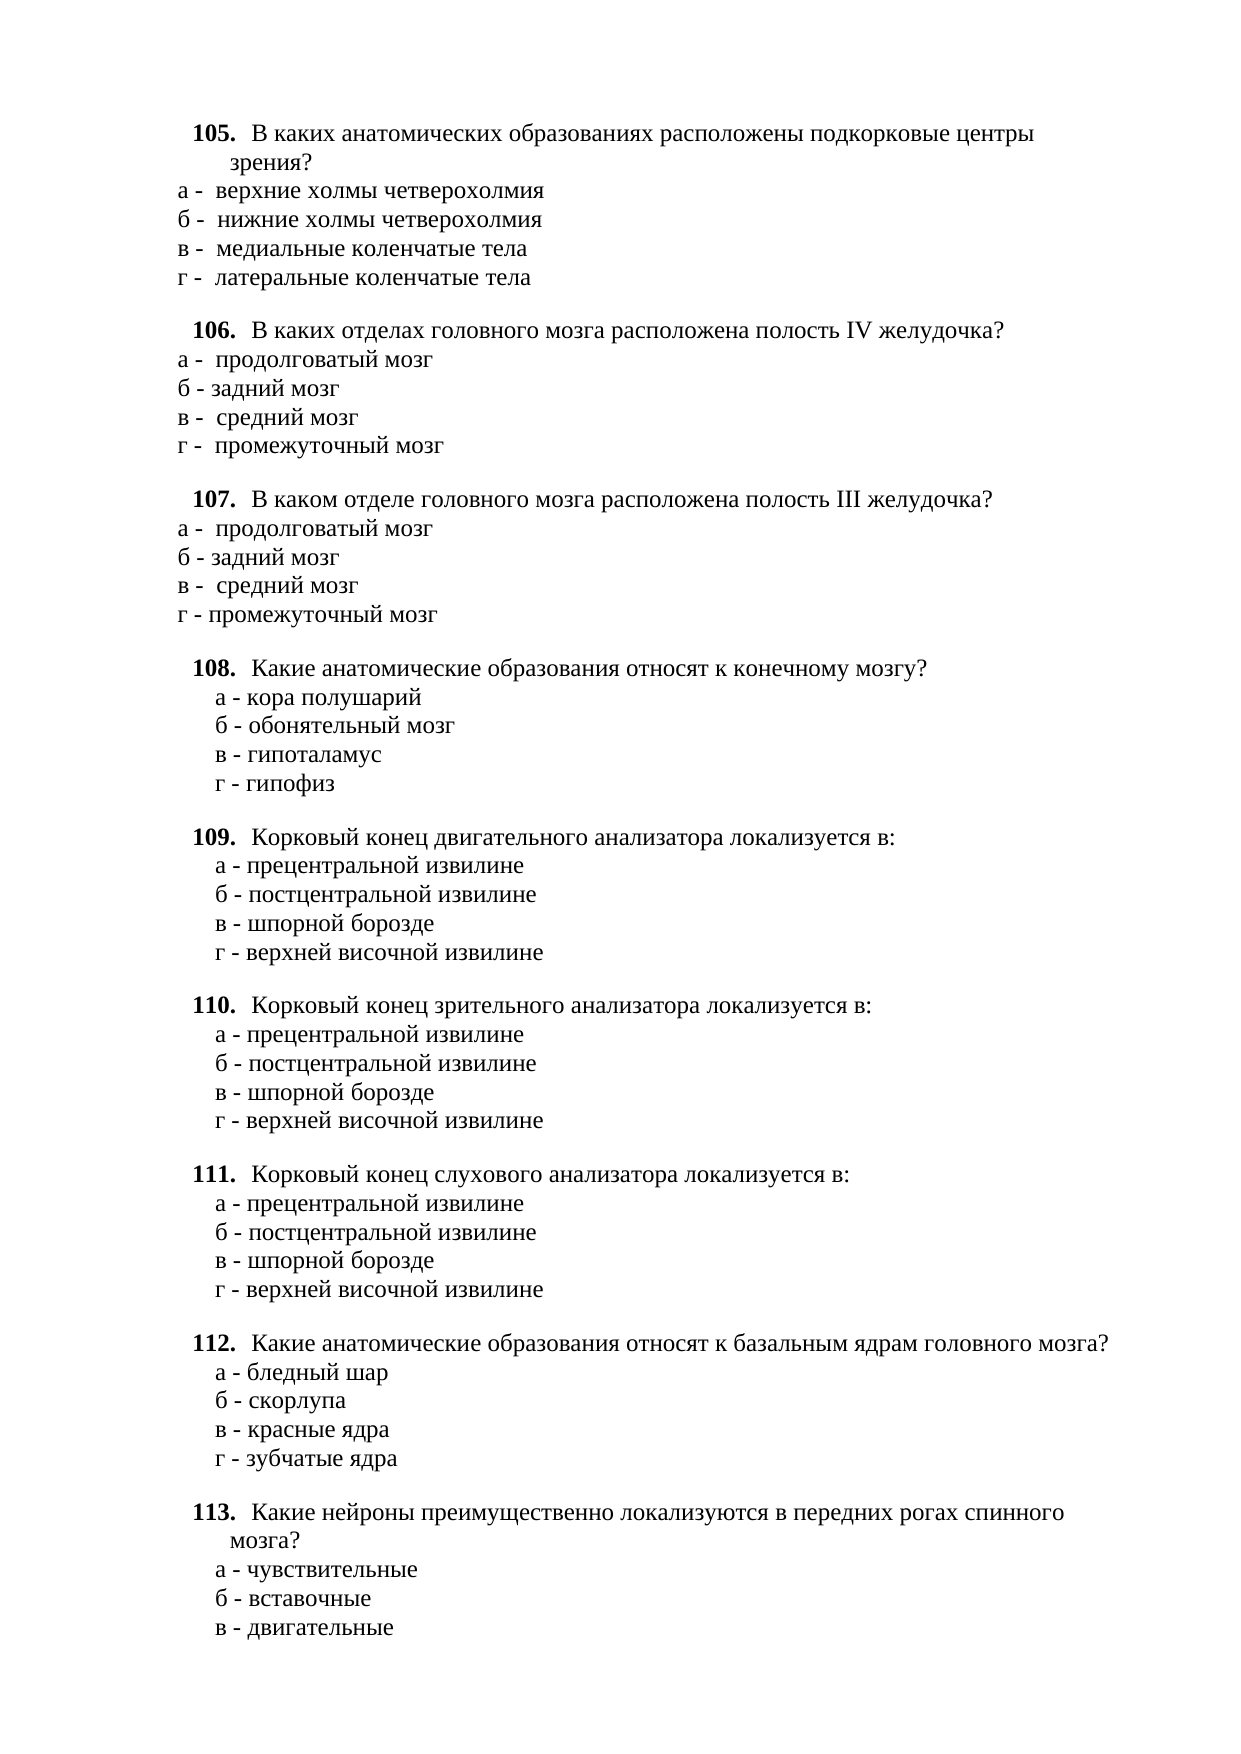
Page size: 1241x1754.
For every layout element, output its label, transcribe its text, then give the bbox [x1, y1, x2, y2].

subtitle Корковый конец слухового анализатора локализуется в: [192, 1159, 1122, 1188]
text в - шпорной борозде [215, 1246, 1122, 1274]
text а - прецентральной извилине [215, 1188, 1122, 1217]
text в - шпорной борозде [215, 908, 1122, 937]
text г - гипофиз [215, 768, 1122, 797]
subtitle В каком отделе головного мозга расположена полость III желудочка? [192, 484, 1122, 513]
text г - верхней височной извилине [215, 937, 1122, 966]
text а - верхние холмы четверохолмия [177, 176, 1122, 204]
subtitle Корковый конец зрительного анализатора локализуется в: [192, 991, 1122, 1019]
subtitle В каких анатомических образованиях расположены подкорковые центры зрения? [192, 118, 1122, 176]
text б - скорлупа [215, 1386, 1122, 1414]
text а - бледный шар [215, 1357, 1122, 1386]
text а - продолговатый мозг [177, 344, 1122, 373]
text а - кора полушарий [215, 682, 1122, 711]
subtitle Корковый конец двигательного анализатора локализуется в: [192, 822, 1122, 851]
text б - обонятельный мозг [177, 711, 1122, 739]
text в - красные ядра [215, 1414, 1122, 1443]
subtitle В каких отделах головного мозга расположена полость IV желудочка? [192, 316, 1122, 344]
text г - верхней височной извилине [215, 1106, 1122, 1134]
text в - двигательные [215, 1612, 1122, 1641]
text г - верхней височной извилине [215, 1274, 1122, 1303]
text б - постцентральной извилине [215, 1048, 1122, 1077]
text г - промежуточный мозг [177, 599, 1122, 628]
text в - медиальные коленчатые тела [177, 233, 1122, 262]
subtitle Какие анатомические образования относят к базальным ядрам головного мозга? [192, 1328, 1122, 1357]
text в - средний мозг [177, 571, 1122, 599]
text а - прецентральной извилине [215, 851, 1122, 879]
text б - постцентральной извилине [215, 879, 1122, 908]
text б - нижние холмы четверохолмия [177, 204, 1122, 233]
text б - постцентральной извилине [215, 1217, 1122, 1246]
text а - продолговатый мозг [177, 513, 1122, 542]
text г - зубчатые ядра [215, 1443, 1122, 1472]
text в - гипоталамус [215, 739, 1122, 768]
text г - латеральные коленчатые тела [177, 262, 1122, 291]
text а - чувствительные [215, 1554, 1122, 1583]
text в - средний мозг [177, 402, 1122, 431]
text б - задний мозг [177, 373, 1122, 402]
text а - прецентральной извилине [215, 1019, 1122, 1048]
text б - задний мозг [177, 542, 1122, 571]
text г - промежуточный мозг [177, 431, 1122, 459]
text в - шпорной борозде [215, 1077, 1122, 1106]
text б - вставочные [215, 1583, 1122, 1612]
subtitle Какие нейроны преимущественно локализуются в передних рогах спинного мозга? [192, 1497, 1122, 1554]
subtitle Какие анатомические образования относят к конечному мозгу? [192, 653, 1122, 682]
